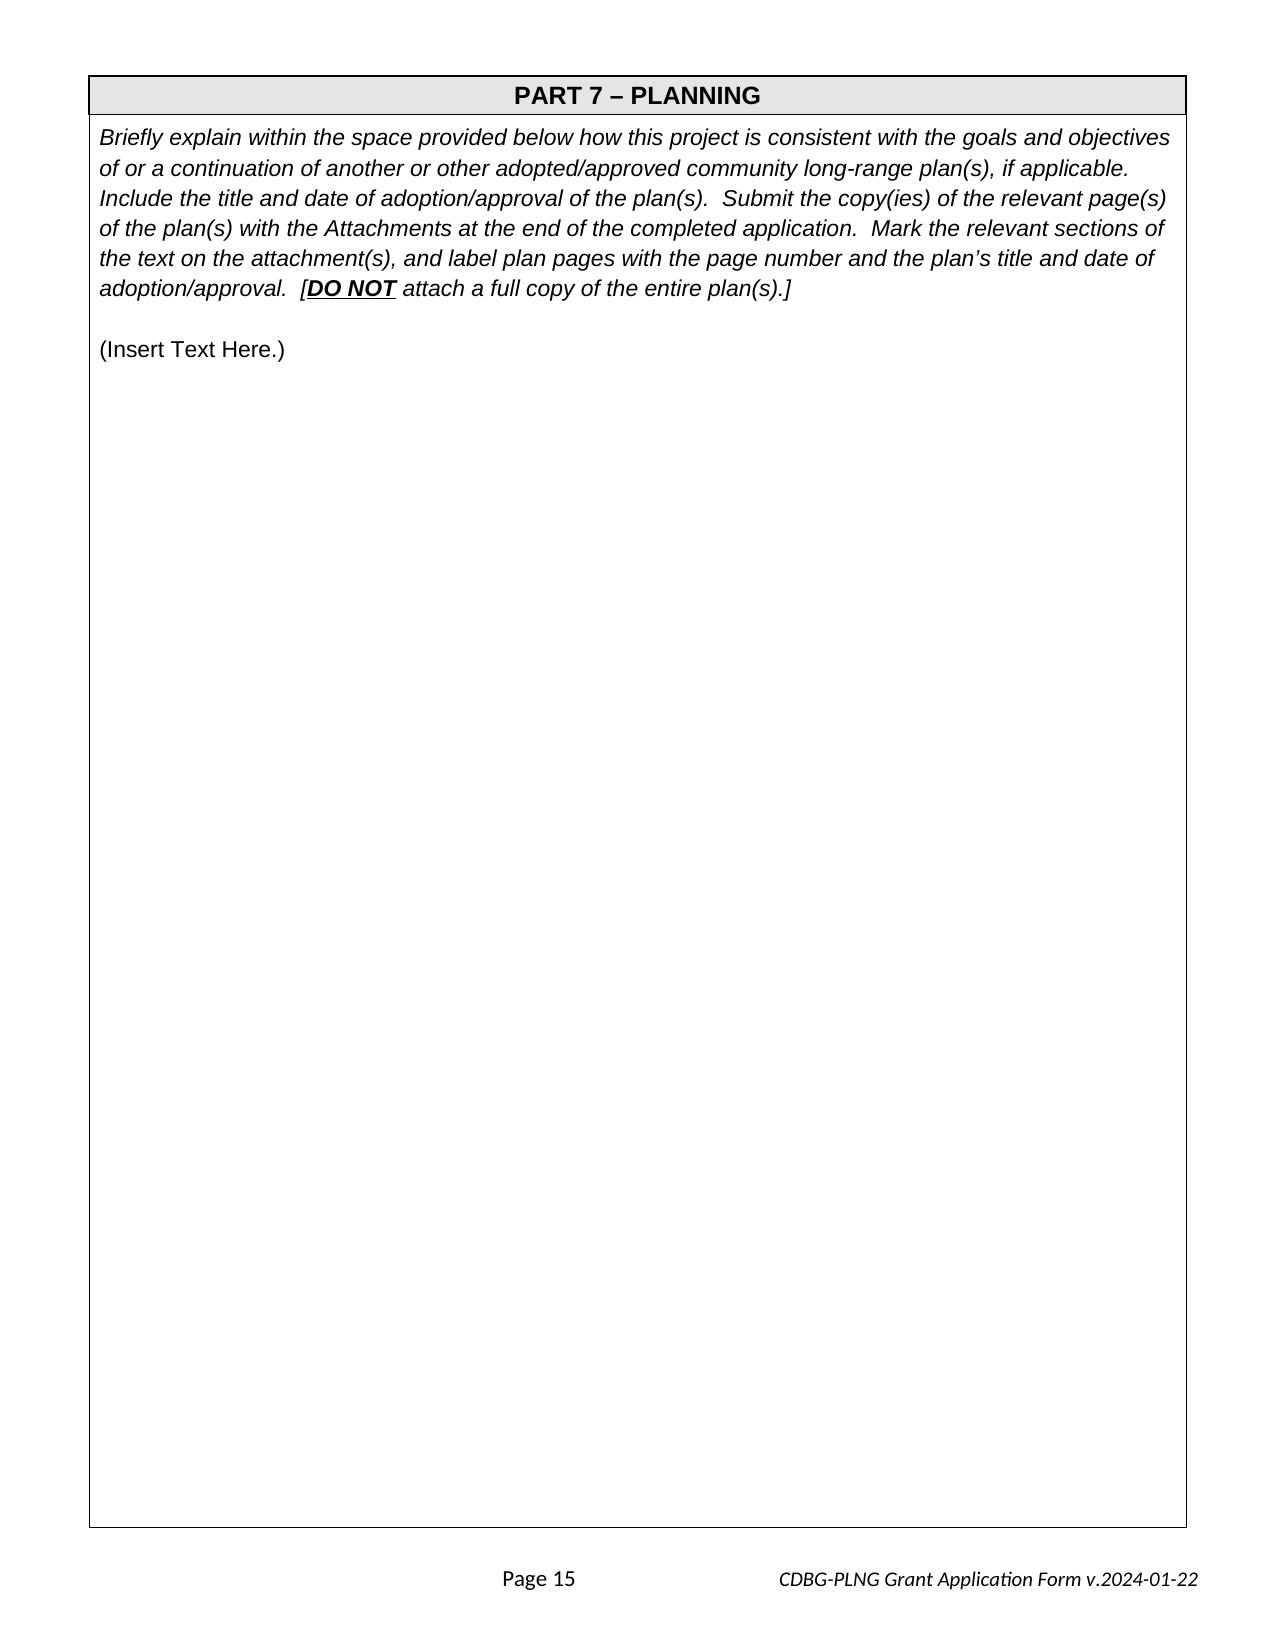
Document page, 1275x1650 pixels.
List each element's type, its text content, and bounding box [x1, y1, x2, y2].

table_header PART 7 – PLANNING [90, 77, 1185, 114]
table_cell Briefly explain within the space provided below how this project is consistent with the goals and objectives of or a continuation of another or other adopted/approved community long-range plan(s), if applicable. Include the title and date of adoption/approval of the plan(s). Submit the copy(ies) of the relevant page(s) of the plan(s) with the Attachments at the end of the completed application. Mark the relevant sections of the text on the attachment(s), and label plan pages with the page number and the plan’s title and date of adoption/approval. [DO NOT attach a full copy of the entire plan(s).] (Insert Text Here.) [90, 115, 1186, 1527]
